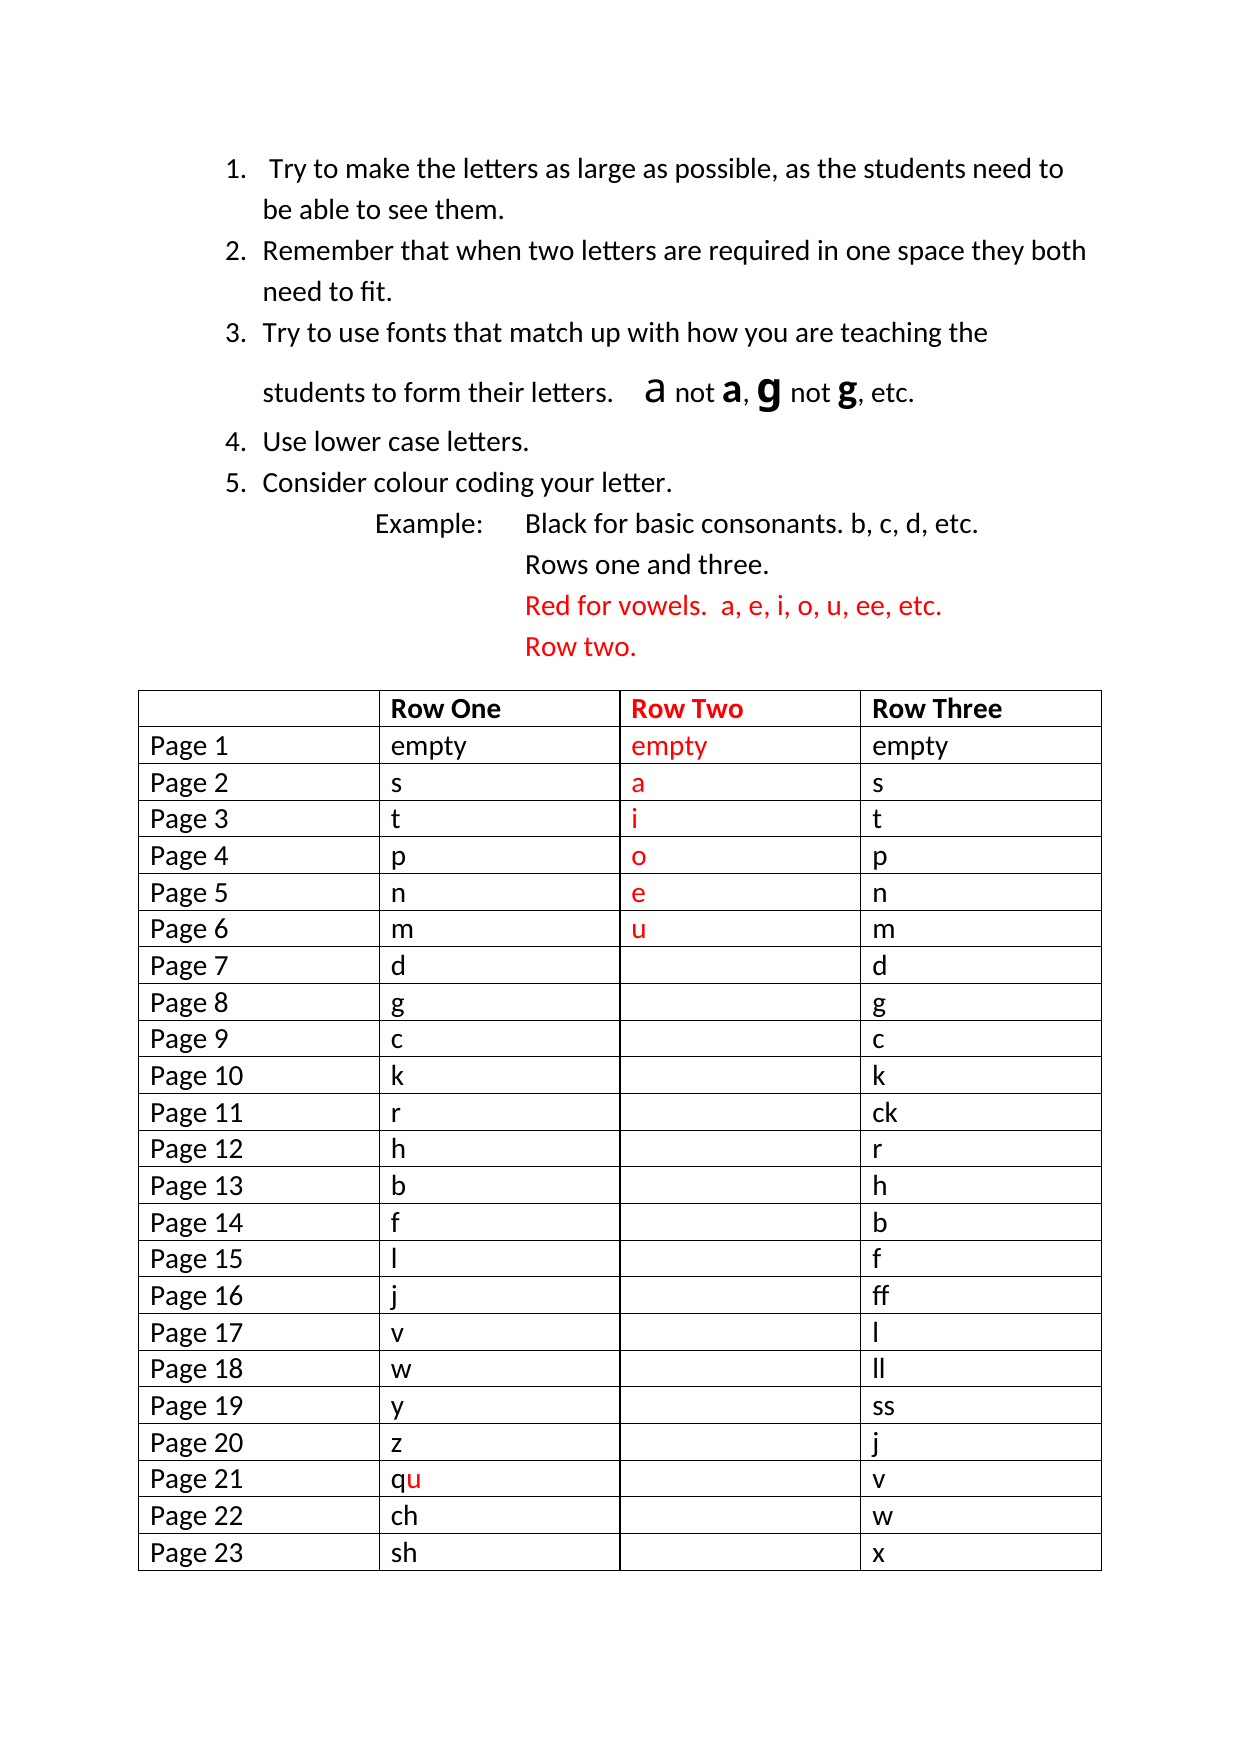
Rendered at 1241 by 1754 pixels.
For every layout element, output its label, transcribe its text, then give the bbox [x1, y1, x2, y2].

table_cell [621, 1131, 860, 1166]
table_cell [621, 1277, 860, 1313]
table_cell o [621, 837, 860, 873]
table_cell a [621, 764, 860, 799]
table_cell Page 16 [139, 1277, 379, 1313]
table_cell Page 8 [139, 984, 379, 1019]
table_cell j [380, 1277, 619, 1313]
table_cell b [861, 1204, 1101, 1239]
table_cell Page 21 [139, 1461, 379, 1496]
table_cell v [380, 1314, 619, 1349]
table_cell Page 19 [139, 1387, 379, 1423]
table_cell ll [861, 1351, 1101, 1386]
table_cell [621, 1534, 860, 1569]
table_cell qu [380, 1461, 619, 1496]
list Use lower case letters. [225, 423, 1090, 459]
table_cell Page 6 [139, 911, 379, 946]
table_cell e [621, 874, 860, 909]
table_cell [621, 1351, 860, 1386]
table_cell empty [621, 727, 860, 763]
table_cell ch [380, 1497, 619, 1533]
table_cell d [380, 947, 619, 983]
table_cell g [380, 984, 619, 1019]
table_cell empty [861, 727, 1101, 763]
table_cell [621, 984, 860, 1019]
table_cell empty [380, 727, 619, 763]
table_cell [621, 1094, 860, 1129]
table_cell [621, 1021, 860, 1056]
table_cell sh [380, 1534, 619, 1569]
table_cell n [380, 874, 619, 909]
table_cell g [861, 984, 1101, 1019]
table_cell Page 17 [139, 1314, 379, 1349]
table_cell [621, 1497, 860, 1533]
table_cell [621, 1057, 860, 1093]
table_cell k [861, 1057, 1101, 1093]
table_cell u [621, 911, 860, 946]
list Red for vowels. a, e, i, o, u, ee, etc. [375, 587, 1090, 622]
table_cell [621, 1314, 860, 1349]
table_cell w [861, 1497, 1101, 1533]
table_cell f [380, 1204, 619, 1239]
table_header [139, 691, 379, 726]
table_cell s [380, 764, 619, 799]
table_cell Page 3 [139, 801, 379, 836]
table_cell p [380, 837, 619, 873]
table_cell Page 7 [139, 947, 379, 983]
table_cell Page 10 [139, 1057, 379, 1093]
list Row two. [375, 628, 1090, 663]
table_cell i [621, 801, 860, 836]
table_header Row Three [861, 691, 1101, 726]
table_cell Page 12 [139, 1131, 379, 1166]
table_cell Page 2 [139, 764, 379, 799]
table_cell Page 9 [139, 1021, 379, 1056]
table_cell k [380, 1057, 619, 1093]
table_cell [621, 1204, 860, 1239]
table_cell ss [861, 1387, 1101, 1423]
table_cell f [861, 1241, 1101, 1276]
table_cell l [380, 1241, 619, 1276]
table_cell p [861, 837, 1101, 873]
table_cell h [861, 1167, 1101, 1203]
table_cell [621, 1461, 860, 1496]
table_cell h [380, 1131, 619, 1166]
table_header Row One [380, 691, 619, 726]
table_cell [621, 1387, 860, 1423]
table_cell c [861, 1021, 1101, 1056]
table_header Row Two [621, 691, 860, 726]
table_cell Page 14 [139, 1204, 379, 1239]
list Consider colour coding your letter. [225, 464, 1090, 499]
list Rows one and three. [375, 546, 1090, 581]
table_cell s [861, 764, 1101, 799]
table_cell m [380, 911, 619, 946]
table_cell t [380, 801, 619, 836]
table_cell w [380, 1351, 619, 1386]
table_cell d [861, 947, 1101, 983]
table_cell Page 13 [139, 1167, 379, 1203]
table_cell y [380, 1387, 619, 1423]
table_cell b [380, 1167, 619, 1203]
table_cell [621, 1241, 860, 1276]
table_cell Page 22 [139, 1497, 379, 1533]
table_cell l [861, 1314, 1101, 1349]
table_cell z [380, 1424, 619, 1459]
list Example: Black for basic consonants. b, c, d, etc. [375, 505, 1090, 541]
table_cell [621, 947, 860, 983]
table_cell j [861, 1424, 1101, 1459]
table_cell ck [861, 1094, 1101, 1129]
table_cell Page 20 [139, 1424, 379, 1459]
table_cell r [380, 1094, 619, 1129]
list Try to make the letters as large as possible, as the students need to be able to see them. [225, 150, 1090, 227]
table_cell Page 5 [139, 874, 379, 909]
table_cell [621, 1167, 860, 1203]
table_cell Page 1 [139, 727, 379, 763]
table_cell c [380, 1021, 619, 1056]
table_cell n [861, 874, 1101, 909]
table_cell r [861, 1131, 1101, 1166]
table_cell ff [861, 1277, 1101, 1313]
table_cell x [861, 1534, 1101, 1569]
table_cell Page 4 [139, 837, 379, 873]
table_cell m [861, 911, 1101, 946]
list Try to use fonts that match up with how you are teaching the students to form their letters. a not a, g not g, etc. [225, 314, 1090, 414]
table_cell Page 18 [139, 1351, 379, 1386]
table_cell Page 23 [139, 1534, 379, 1569]
table_cell Page 11 [139, 1094, 379, 1129]
table_cell Page 15 [139, 1241, 379, 1276]
list Remember that when two letters are required in one space they both need to fit. [225, 232, 1090, 308]
table_cell v [861, 1461, 1101, 1496]
table_cell t [861, 801, 1101, 836]
table_cell [621, 1424, 860, 1459]
